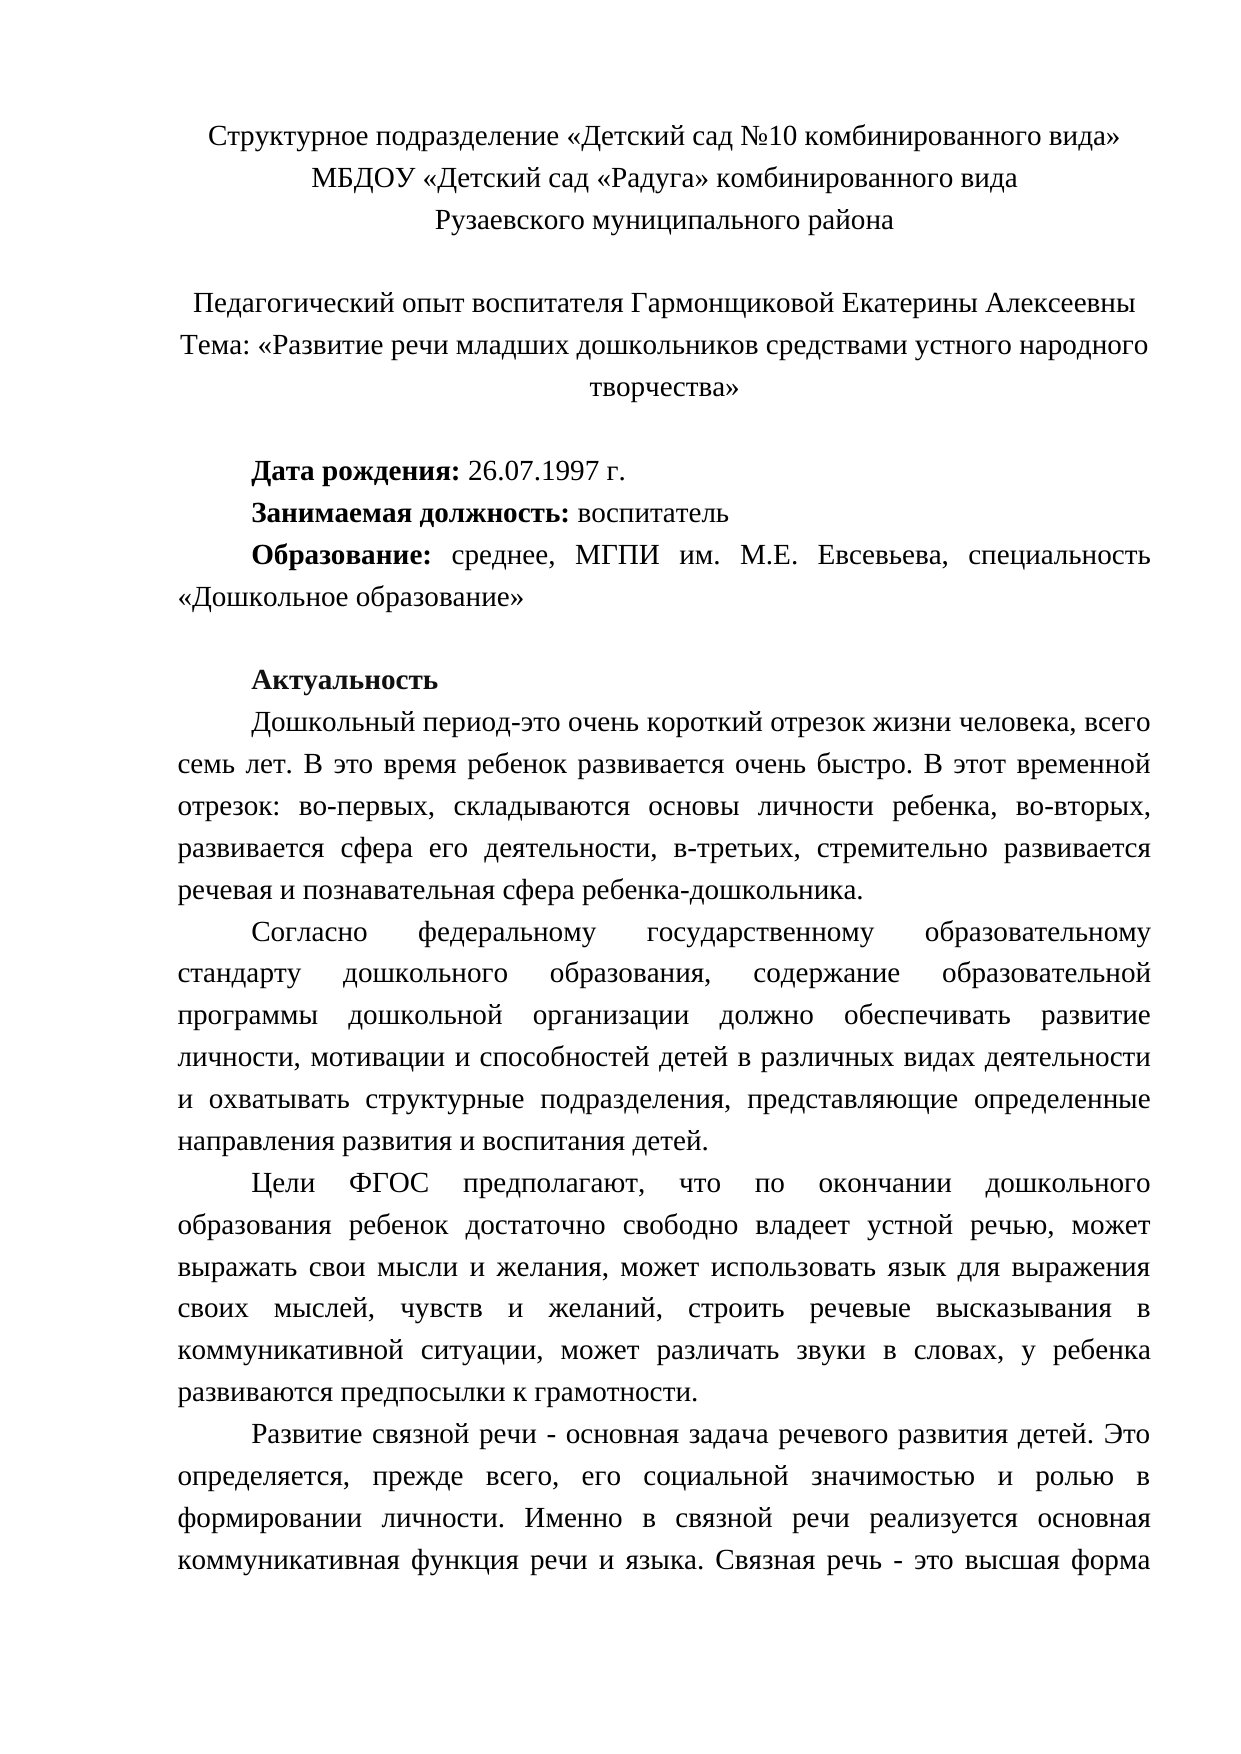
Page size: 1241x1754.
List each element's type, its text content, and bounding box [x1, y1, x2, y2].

text Цели ФГОС предполагают, что по окончании дошкольного образования ребенок достаточно свободно владеет устной речью, может выражать свои мысли и желания, может использовать язык для выражения своих мыслей, чувств и желаний, строить речевые высказывания в коммуникативной ситуации, может различать звуки в словах, у ребенка развиваются предпосылки к грамотности. [177, 1165, 1152, 1408]
text Структурное подразделение «Детский сад №10 комбинированного вида» [177, 118, 1152, 152]
text Педагогический опыт воспитателя Гармонщиковой Екатерины Алексеевны [177, 286, 1152, 319]
text МБДОУ «Детский сад «Радуга» комбинированного вида [177, 160, 1152, 193]
text Образование: среднее, МГПИ им. М.Е. Евсевьева, специальность «Дошкольное образование» [177, 537, 1152, 612]
text Дошкольный период-это очень короткий отрезок жизни человека, всего семь лет. В это время ребенок развивается очень быстро. В этот временной отрезок: во-первых, складываются основы личности ребенка, во-вторых, развивается сфера его деятельности, в-третьих, стремительно развивается речевая и познавательная сфера ребенка-дошкольника. [177, 704, 1152, 905]
text Тема: «Развитие речи младших дошкольников средствами устного народного творчества» [177, 327, 1152, 403]
text Дата рождения: 26.07.1997 г. [177, 453, 1152, 487]
text Актуальность [177, 662, 1152, 696]
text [177, 1416, 1152, 1575]
text Рузаевского муниципального района [177, 202, 1152, 235]
text Занимаемая должность: воспитатель [177, 495, 1152, 528]
text Согласно федеральному государственному образовательному стандарту дошкольного образования, содержание образовательной программы дошкольной организации должно обеспечивать развитие личности, мотивации и способностей детей в различных видах деятельности и охватывать структурные подразделения, представляющие определенные направления развития и воспитания детей. [177, 914, 1152, 1157]
